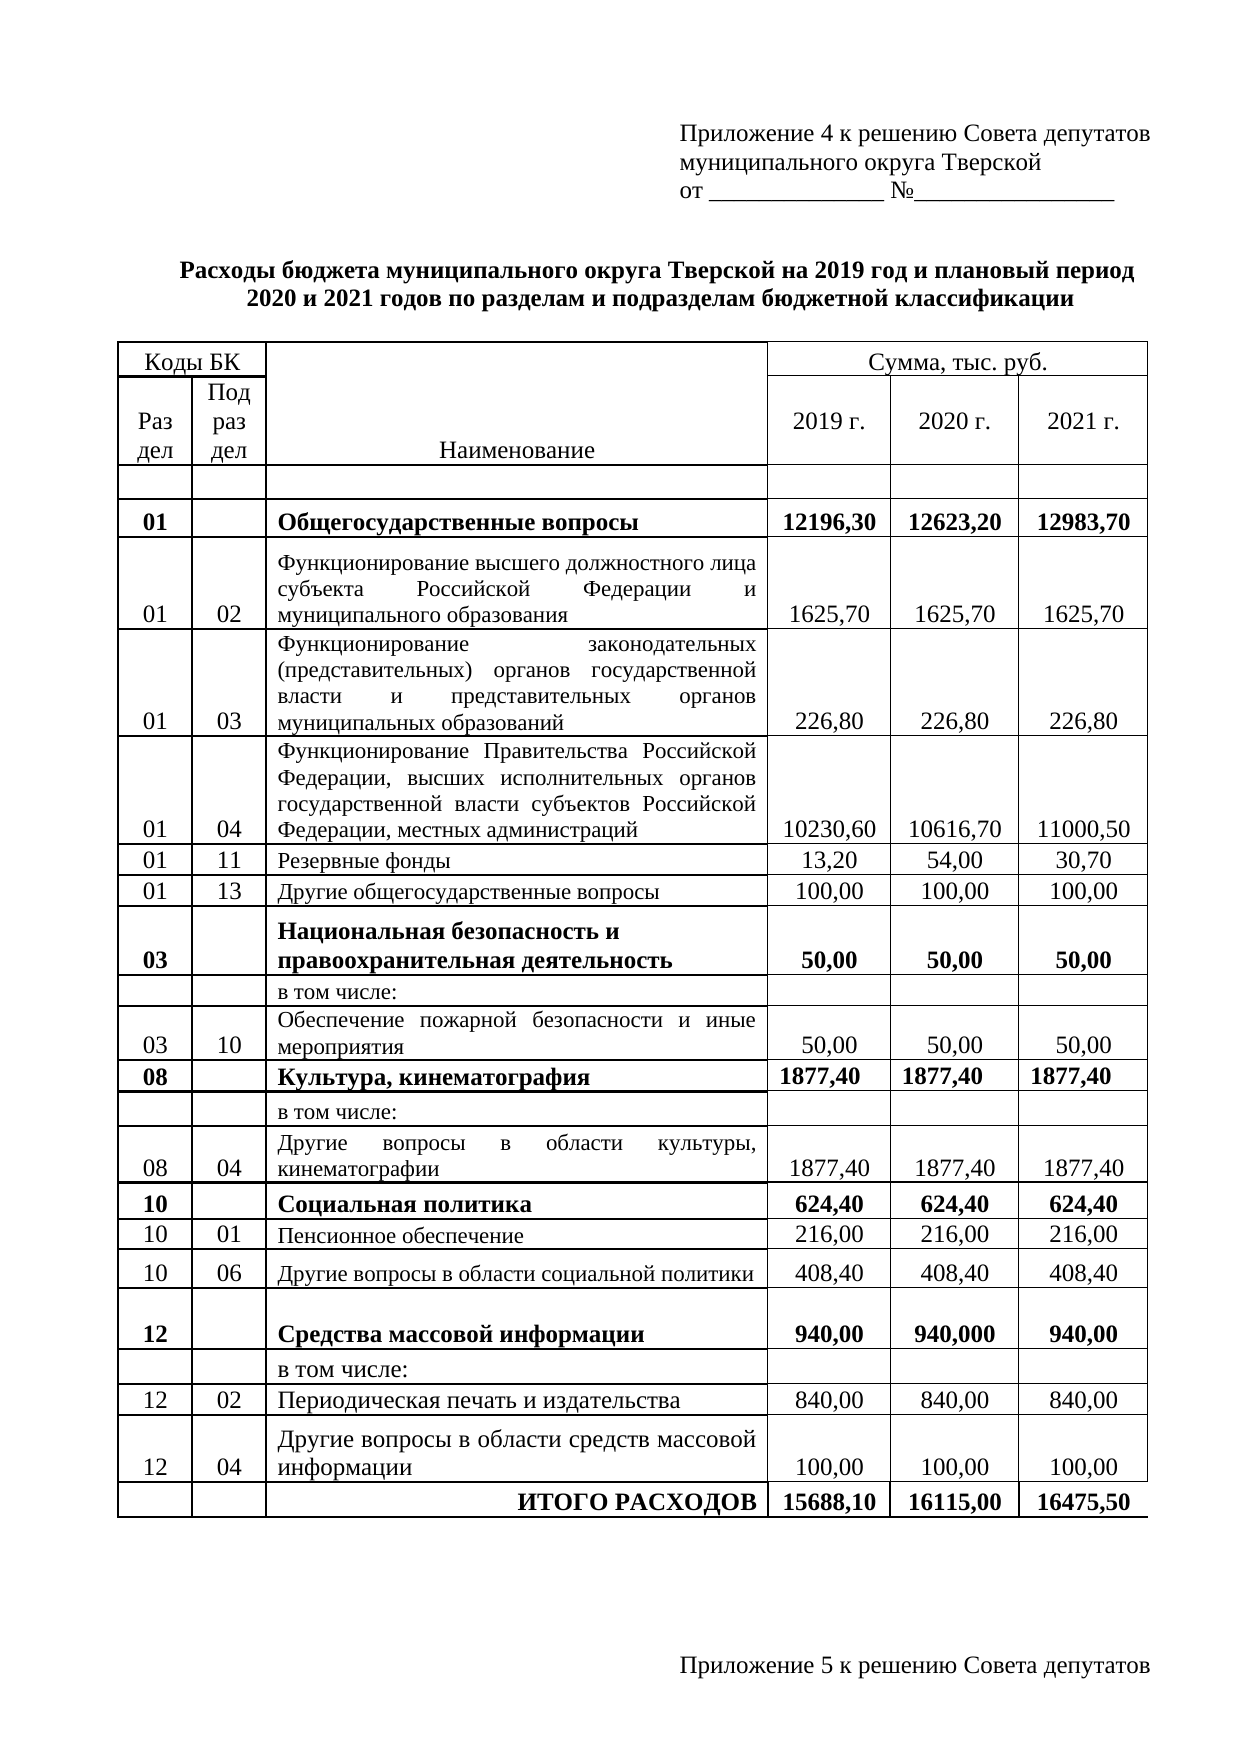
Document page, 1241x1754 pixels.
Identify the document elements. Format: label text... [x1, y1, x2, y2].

table_header Наименование [267, 343, 767, 464]
table_cell Средства массовой информации [267, 1289, 767, 1348]
table_cell 1877,40 [891, 1060, 1018, 1090]
table_cell [119, 466, 191, 498]
table_cell Периодическая печать и издательства [267, 1385, 767, 1413]
table_header Коды БК [119, 343, 265, 375]
table_cell 03 [119, 1007, 191, 1059]
text Приложение 4 к решению Совета депутатов муниципального округа Тверской [679, 118, 1167, 176]
table_cell 08 [119, 1127, 191, 1181]
table_cell [891, 465, 1018, 498]
table_cell 408,40 [768, 1249, 890, 1287]
table_cell Культура, кинематография [267, 1061, 767, 1090]
table_cell 1877,40 [891, 1126, 1018, 1181]
table_cell 12 [119, 1416, 191, 1481]
table_cell [193, 1289, 265, 1348]
table_cell [119, 1483, 191, 1516]
table_cell [891, 1091, 1018, 1125]
table_cell 01 [119, 845, 191, 874]
table_cell 03 [193, 630, 265, 735]
table_cell 1625,70 [891, 537, 1018, 628]
table_cell 03 [119, 907, 191, 974]
table_cell 08 [119, 1061, 191, 1090]
table_cell Социальная политика [267, 1184, 767, 1217]
table_cell 16475,50 [1020, 1482, 1148, 1516]
table_cell Другие общегосударственные вопросы [267, 876, 767, 904]
table_cell [768, 1091, 890, 1125]
table_cell [193, 907, 265, 974]
table_cell 100,00 [891, 1415, 1018, 1481]
table_cell Функционирование законодательных (представительных) органов государственной власти и представительных органов муниципальных образований [267, 630, 767, 735]
table_cell 50,00 [768, 906, 890, 974]
table_cell 50,00 [891, 1006, 1018, 1059]
table_cell 2019 г. [768, 376, 890, 464]
table_cell 100,00 [768, 1415, 890, 1481]
table_cell 12623,20 [891, 499, 1018, 536]
table_cell Функционирование высшего должностного лица субъекта Российской Федерации и муниципального образования [267, 538, 767, 628]
table_cell 04 [193, 1127, 265, 1181]
table_cell 10 [119, 1250, 191, 1287]
table_cell 12 [119, 1289, 191, 1348]
table_cell 10616,70 [891, 736, 1018, 843]
table_cell [768, 975, 890, 1004]
table_cell 100,00 [768, 875, 890, 904]
table_cell 1625,70 [1019, 537, 1147, 628]
table_cell 01 [193, 1220, 265, 1248]
table_cell Резервные фонды [267, 845, 767, 874]
table_cell 30,70 [1019, 844, 1147, 874]
table_cell [193, 1483, 265, 1516]
table_cell 1877,40 [768, 1060, 890, 1090]
table_cell 04 [193, 737, 265, 843]
table_cell 1625,70 [768, 537, 890, 628]
table_cell 13,20 [768, 844, 890, 874]
table_cell [119, 1093, 191, 1125]
table_cell в том числе: [267, 1093, 767, 1125]
table_cell 10230,60 [768, 736, 890, 843]
table_cell 01 [119, 876, 191, 904]
table_cell Национальная безопасность и правоохранительная деятельность [267, 907, 767, 974]
table_cell Обеспечение пожарной безопасности и иные мероприятия [267, 1007, 767, 1059]
table_cell Подраз дел [193, 378, 265, 464]
table_header Сумма, тыс. руб. [768, 342, 1147, 375]
table_cell [267, 466, 767, 498]
table_cell [193, 500, 265, 536]
table_cell 11000,50 [1019, 736, 1147, 843]
table_cell [119, 1350, 191, 1383]
table_cell 11 [193, 845, 265, 874]
table_cell 02 [193, 538, 265, 628]
table_cell [891, 975, 1018, 1004]
table_cell 2020 г. [891, 376, 1018, 464]
table_cell [193, 1350, 265, 1383]
table_cell 100,00 [891, 875, 1018, 904]
table_cell 02 [193, 1385, 265, 1413]
table_cell в том числе: [267, 976, 767, 1004]
table_cell [1019, 975, 1147, 1004]
table_cell 216,00 [1019, 1219, 1147, 1248]
table_cell 12196,30 [768, 499, 890, 536]
table_cell Другие вопросы в области средств массовой информации [267, 1416, 767, 1481]
table_cell 10 [119, 1184, 191, 1217]
table_cell Общегосударственные вопросы [267, 500, 767, 536]
table_cell Раз дел [119, 378, 191, 464]
table_cell [193, 466, 265, 498]
table_cell [1019, 1091, 1147, 1125]
table_cell 10 [193, 1007, 265, 1059]
table_cell [193, 1184, 265, 1217]
table_cell 16115,00 [891, 1482, 1018, 1516]
table_cell 840,00 [768, 1384, 890, 1413]
table_cell [193, 1061, 265, 1090]
table_cell 50,00 [768, 1006, 890, 1059]
table_cell 1877,40 [1019, 1126, 1147, 1181]
table_cell [1019, 1349, 1147, 1383]
table_cell 50,00 [891, 906, 1018, 974]
table_cell в том числе: [267, 1350, 767, 1383]
table_cell 624,40 [768, 1183, 890, 1217]
table_cell 226,80 [891, 629, 1018, 735]
table_cell 13 [193, 876, 265, 904]
table_cell 940,00 [768, 1288, 890, 1348]
table_cell 624,40 [891, 1183, 1018, 1217]
table_cell ИТОГО РАСХОДОВ [267, 1483, 767, 1516]
table_cell [119, 976, 191, 1004]
table_cell [193, 1093, 265, 1125]
table_cell 1877,40 [768, 1126, 890, 1181]
table_cell [768, 465, 890, 498]
table_cell 216,00 [768, 1219, 890, 1248]
table_cell 216,00 [891, 1219, 1018, 1248]
table_cell 15688,10 [769, 1482, 889, 1516]
table_cell 940,000 [891, 1288, 1018, 1348]
table_cell 840,00 [891, 1384, 1018, 1413]
table_cell [891, 1349, 1018, 1383]
table_cell Функционирование Правительства Российской Федерации, высших исполнительных органов государственной власти субъектов Российской Федерации, местных администраций [267, 737, 767, 843]
table_cell Пенсионное обеспечение [267, 1220, 767, 1248]
table_cell 100,00 [1019, 1415, 1147, 1481]
table_cell Другие вопросы в области культуры, кинематографии [267, 1127, 767, 1181]
table_cell 940,00 [1019, 1288, 1147, 1348]
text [679, 1650, 1167, 1678]
table_cell 04 [193, 1416, 265, 1481]
table_cell 624,40 [1019, 1183, 1147, 1217]
table_cell 50,00 [1019, 906, 1147, 974]
text Расходы бюджета муниципального округа Тверской на 2019 год и плановый период 2020 и 2021 годов по разделам и подразделам бюджетной классификации [148, 255, 1167, 312]
text от ______________ №________________ [679, 176, 1167, 204]
table_cell 01 [119, 630, 191, 735]
table_cell 01 [119, 500, 191, 536]
table_cell 50,00 [1019, 1006, 1147, 1059]
table_cell 01 [119, 737, 191, 843]
table_cell 54,00 [891, 844, 1018, 874]
table_cell [193, 976, 265, 1004]
table_cell 840,00 [1019, 1384, 1147, 1413]
table_cell 408,40 [1019, 1249, 1147, 1287]
table_cell [768, 1349, 890, 1383]
table_cell 10 [119, 1220, 191, 1248]
table_cell 100,00 [1019, 875, 1147, 904]
table_cell 1877,40 [1019, 1060, 1147, 1090]
table_cell 226,80 [768, 629, 890, 735]
table_cell 226,80 [1019, 629, 1147, 735]
table_cell 408,40 [891, 1249, 1018, 1287]
table_cell 12 [119, 1385, 191, 1413]
table_cell 06 [193, 1250, 265, 1287]
table_cell Другие вопросы в области социальной политики [267, 1250, 767, 1287]
table_cell 01 [119, 538, 191, 628]
table_cell 12983,70 [1019, 499, 1147, 536]
table_cell [1019, 465, 1147, 498]
table_cell 2021 г. [1019, 376, 1147, 464]
